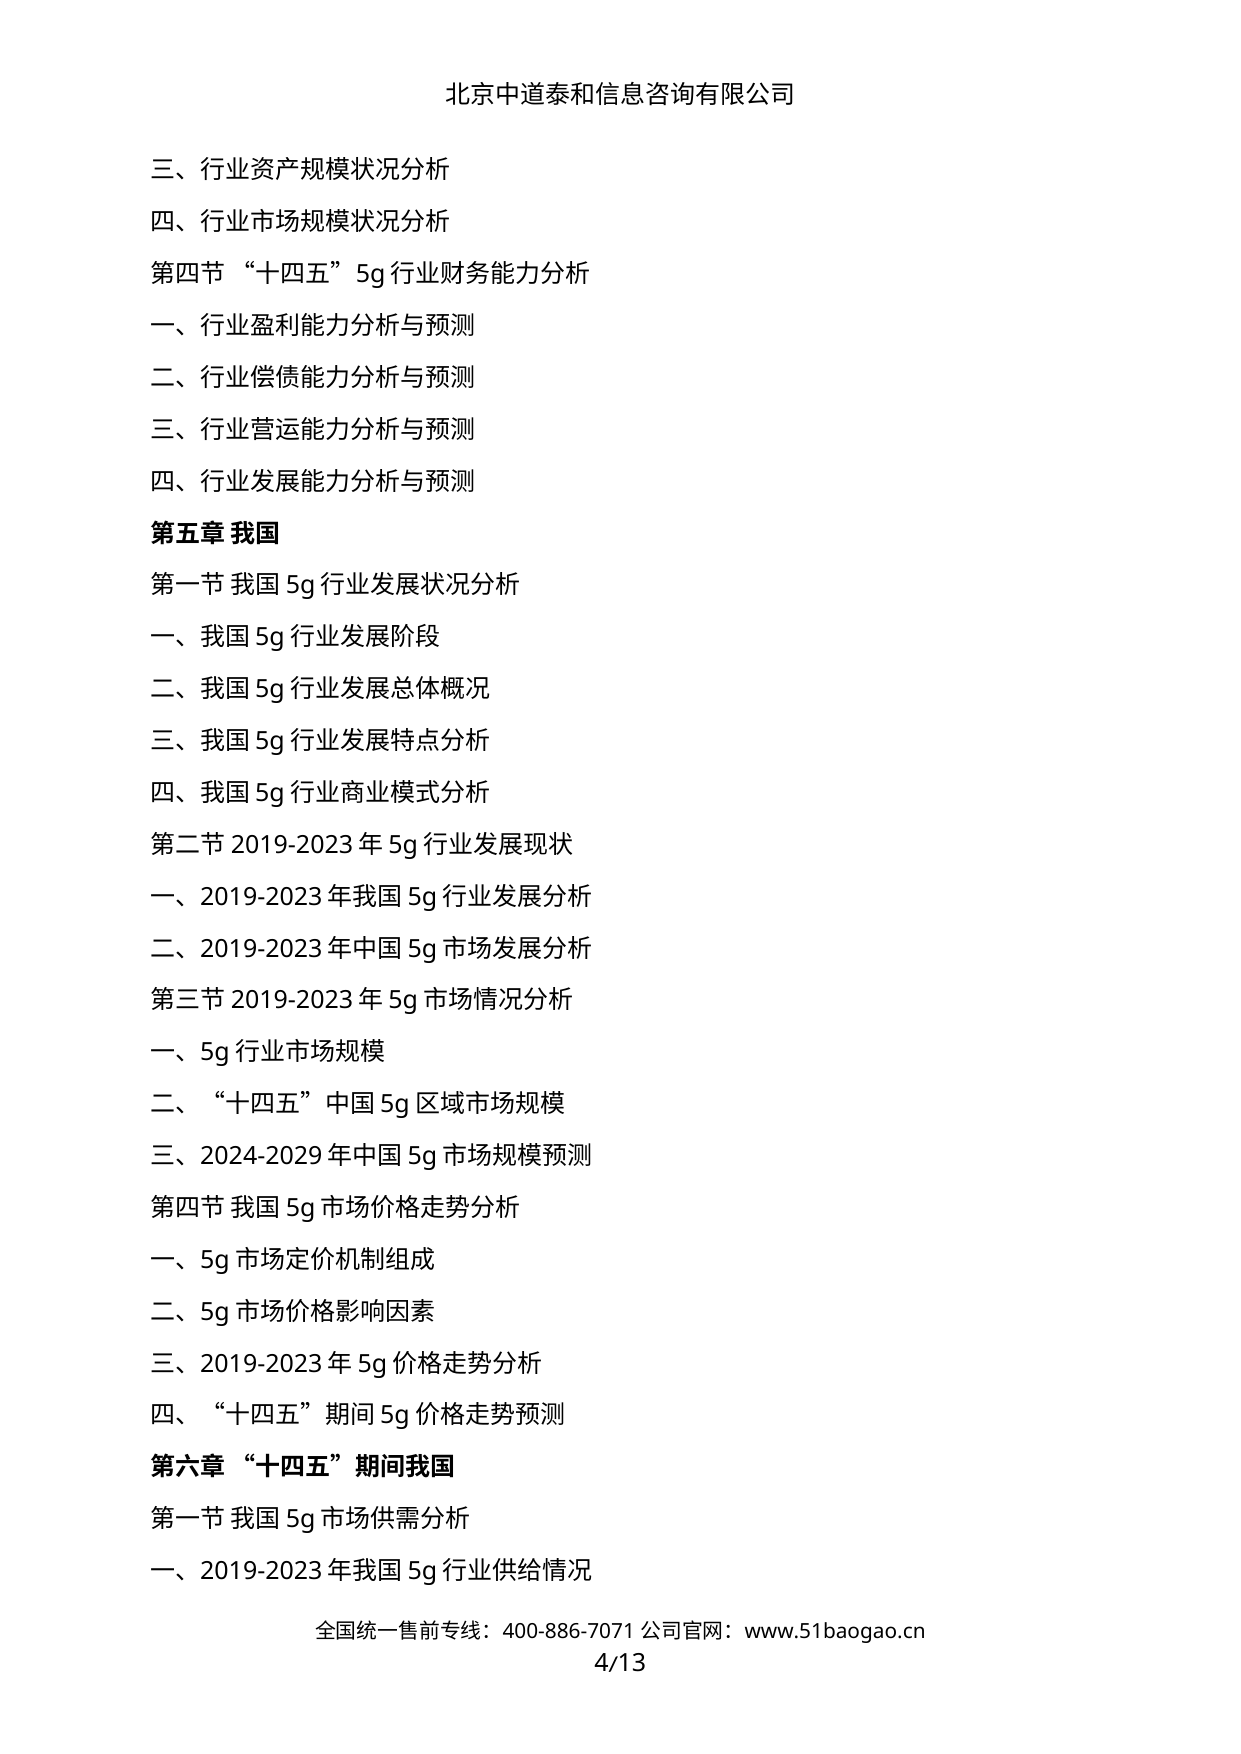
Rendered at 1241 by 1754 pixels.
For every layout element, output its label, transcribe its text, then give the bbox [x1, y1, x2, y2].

text 第四节 “十四五”5g行业财务能力分析 [150, 254, 1090, 290]
text 第三节 2019-2023年5g市场情况分析 [150, 980, 1090, 1016]
text 一、2019-2023年我国5g行业供给情况 [150, 1551, 1090, 1587]
text 三、行业资产规模状况分析 [150, 150, 1090, 186]
text 四、“十四五”期间5g价格走势预测 [150, 1395, 1090, 1431]
text 第五章 我国 [150, 513, 1090, 549]
text 二、行业偿债能力分析与预测 [150, 357, 1090, 394]
text 一、行业盈利能力分析与预测 [150, 306, 1090, 342]
text 二、5g市场价格影响因素 [150, 1291, 1090, 1327]
text 四、行业发展能力分析与预测 [150, 461, 1090, 497]
text 一、5g市场定价机制组成 [150, 1239, 1090, 1276]
text 三、2019-2023年5g价格走势分析 [150, 1343, 1090, 1379]
text 一、5g行业市场规模 [150, 1032, 1090, 1068]
text 三、行业营运能力分析与预测 [150, 409, 1090, 446]
text 二、“十四五”中国5g区域市场规模 [150, 1084, 1090, 1120]
text 第一节 我国5g市场供需分析 [150, 1499, 1090, 1535]
text 三、我国5g行业发展特点分析 [150, 721, 1090, 757]
text 二、我国5g行业发展总体概况 [150, 669, 1090, 705]
text 四、行业市场规模状况分析 [150, 202, 1090, 238]
text 三、2024-2029年中国5g市场规模预测 [150, 1136, 1090, 1172]
text 四、我国5g行业商业模式分析 [150, 772, 1090, 809]
text 第六章 “十四五”期间我国 [150, 1447, 1090, 1483]
text 第一节 我国5g行业发展状况分析 [150, 565, 1090, 601]
text 二、2019-2023年中国5g市场发展分析 [150, 928, 1090, 964]
text 一、我国5g行业发展阶段 [150, 617, 1090, 653]
text 第四节 我国5g市场价格走势分析 [150, 1187, 1090, 1224]
text 一、2019-2023年我国5g行业发展分析 [150, 876, 1090, 912]
text 第二节 2019-2023年5g行业发展现状 [150, 824, 1090, 861]
